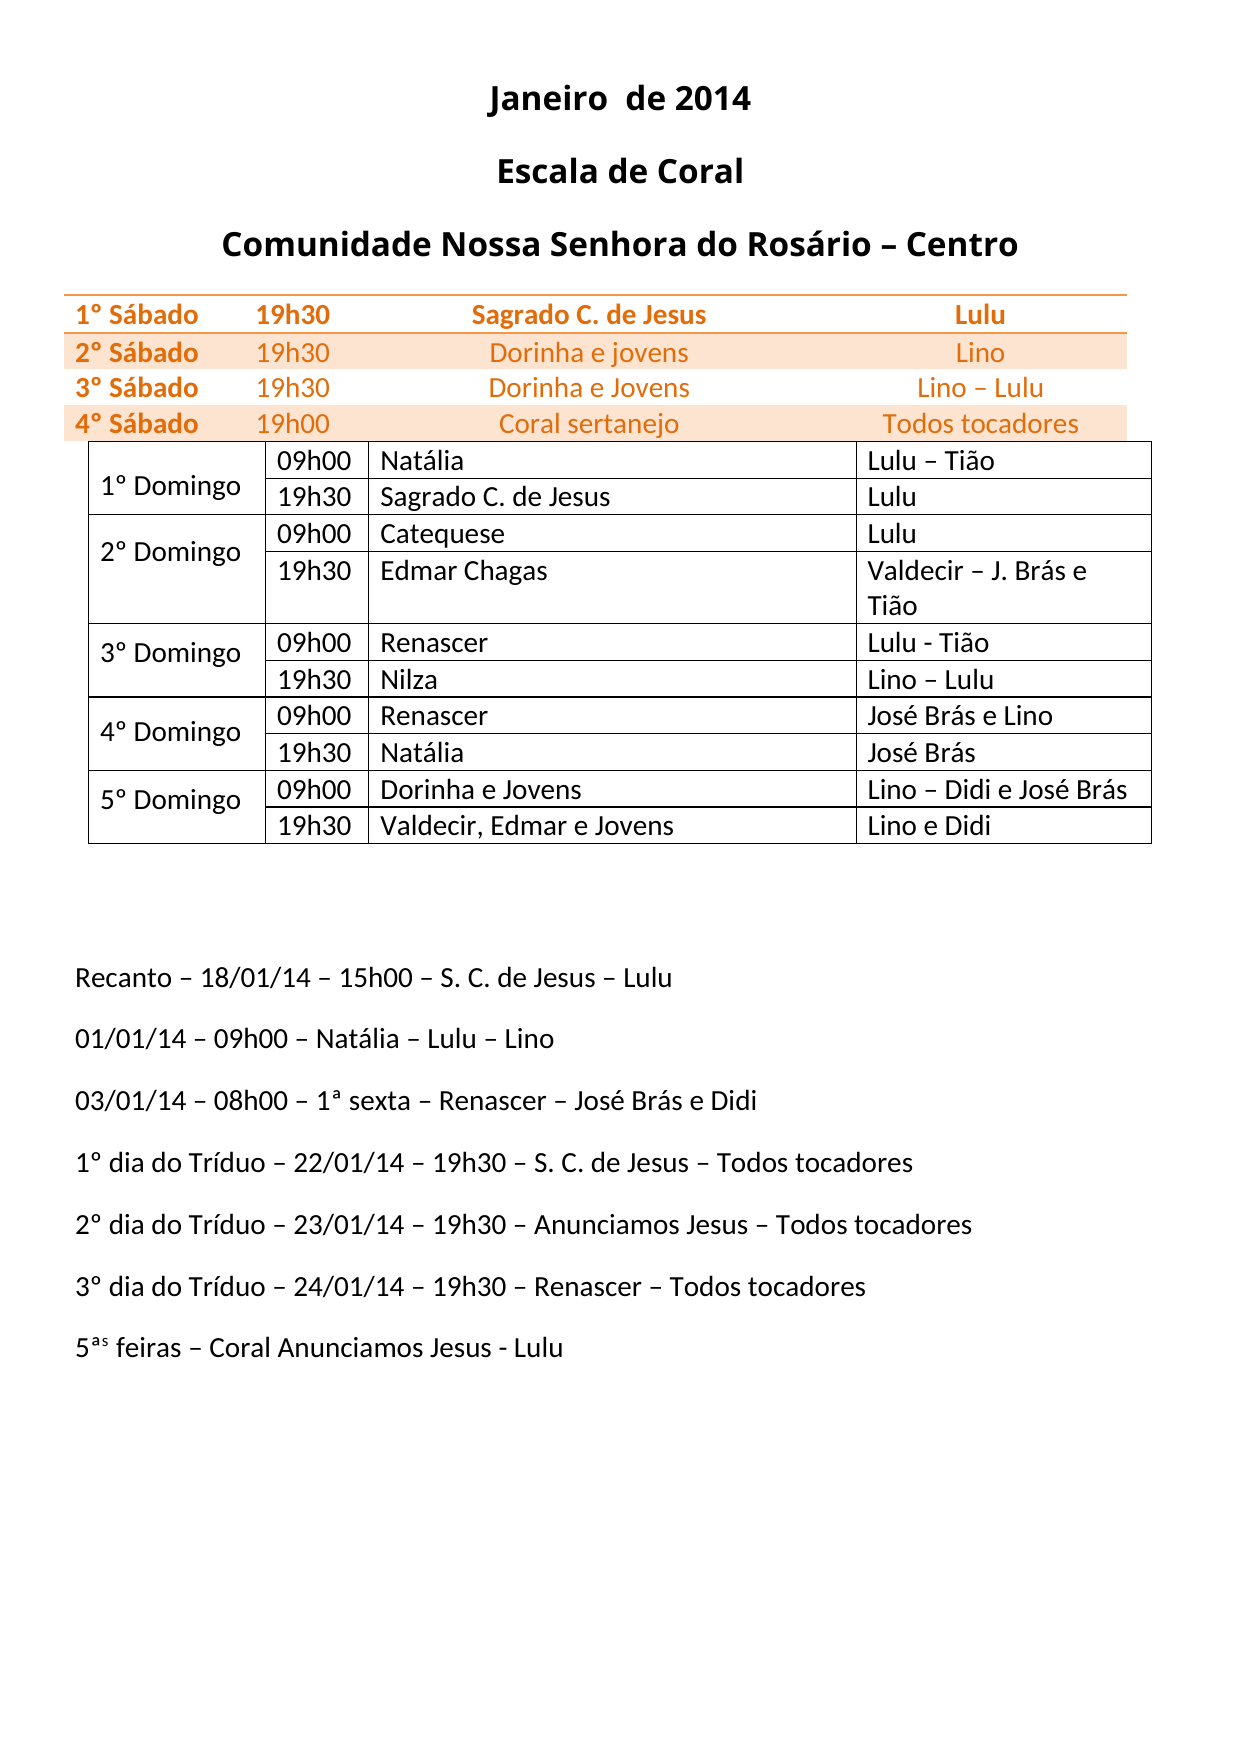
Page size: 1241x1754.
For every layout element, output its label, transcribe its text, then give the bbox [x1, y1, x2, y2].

table_cell Lino – Lulu [834, 370, 1127, 405]
table_cell 2º Domingo [89, 515, 265, 623]
table_cell 09h00 [266, 698, 368, 733]
table_cell 19h30 [266, 552, 368, 623]
table_cell Lino – Didi e José Brás [857, 771, 1151, 806]
table_cell 19h30 [266, 808, 368, 843]
table_cell Lulu - Tião [857, 624, 1151, 660]
text 03/01/14 – 08h00 – 1ª sexta – Renascer – José Brás e Didi [75, 1082, 1165, 1118]
table_cell Valdecir, Edmar e Jovens [369, 808, 856, 843]
table_cell Lino e Didi [857, 808, 1151, 843]
table_cell Renascer [369, 624, 856, 660]
table_header 19h30 [241, 296, 344, 332]
table_cell Natália [369, 734, 856, 770]
table_cell 19h30 [266, 479, 368, 514]
table_cell Catequese [369, 515, 856, 551]
table_cell Renascer [369, 698, 856, 733]
table_cell Todos tocadores [834, 405, 1127, 441]
table_cell Dorinha e jovens [344, 334, 834, 369]
table_cell Nilza [369, 661, 856, 696]
text Recanto – 18/01/14 – 15h00 – S. C. de Jesus – Lulu [75, 959, 1165, 994]
table_header 1º Sábado [64, 296, 241, 332]
table_header 1º Domingo [89, 442, 265, 514]
table_cell 09h00 [266, 771, 368, 806]
table_header Lulu [834, 296, 1127, 332]
table_cell 19h00 [241, 405, 344, 441]
table_cell Dorinha e Jovens [344, 370, 834, 405]
table_cell 19h30 [241, 370, 344, 405]
table_cell Lulu [857, 479, 1151, 514]
text 3º dia do Tríduo – 24/01/14 – 19h30 – Renascer – Todos tocadores [75, 1268, 1165, 1303]
table_cell Coral sertanejo [344, 405, 834, 441]
table_cell 2º Sábado [64, 334, 241, 369]
table_cell 4º Domingo [89, 698, 265, 770]
table_header Lulu – Tião [857, 442, 1151, 477]
table_header Natália [369, 442, 856, 477]
table_cell Dorinha e Jovens [369, 771, 856, 806]
table_cell Edmar Chagas [369, 552, 856, 623]
text Escala de Coral [75, 148, 1165, 193]
table_cell 19h30 [266, 661, 368, 696]
table_cell José Brás e Lino [857, 698, 1151, 733]
table_cell 5º Domingo [89, 771, 265, 843]
table_cell 3º Domingo [89, 624, 265, 696]
table_cell 4º Sábado [64, 405, 241, 441]
table_cell Lulu [857, 515, 1151, 551]
text Comunidade Nossa Senhora do Rosário – Centro [75, 221, 1165, 266]
table_cell Lino [834, 334, 1127, 369]
table_cell Valdecir – J. Brás e Tião [857, 552, 1151, 623]
table_cell Lino – Lulu [857, 661, 1151, 696]
table_cell 19h30 [266, 734, 368, 770]
text 2º dia do Tríduo – 23/01/14 – 19h30 – Anunciamos Jesus – Todos tocadores [75, 1206, 1165, 1242]
text 01/01/14 – 09h00 – Natália – Lulu – Lino [75, 1021, 1165, 1056]
table_cell 09h00 [266, 624, 368, 660]
table_header 09h00 [266, 442, 368, 477]
text 1º dia do Tríduo – 22/01/14 – 19h30 – S. C. de Jesus – Todos tocadores [75, 1144, 1165, 1180]
text 5ªs feiras – Coral Anunciamos Jesus - Lulu [75, 1329, 1165, 1365]
table_cell José Brás [857, 734, 1151, 770]
table_cell 3º Sábado [64, 370, 241, 405]
table_cell 09h00 [266, 515, 368, 551]
table_header Sagrado C. de Jesus [344, 296, 834, 332]
table_cell Sagrado C. de Jesus [369, 479, 856, 514]
text Janeiro de 2014 [75, 75, 1165, 120]
table_cell 19h30 [241, 334, 344, 369]
